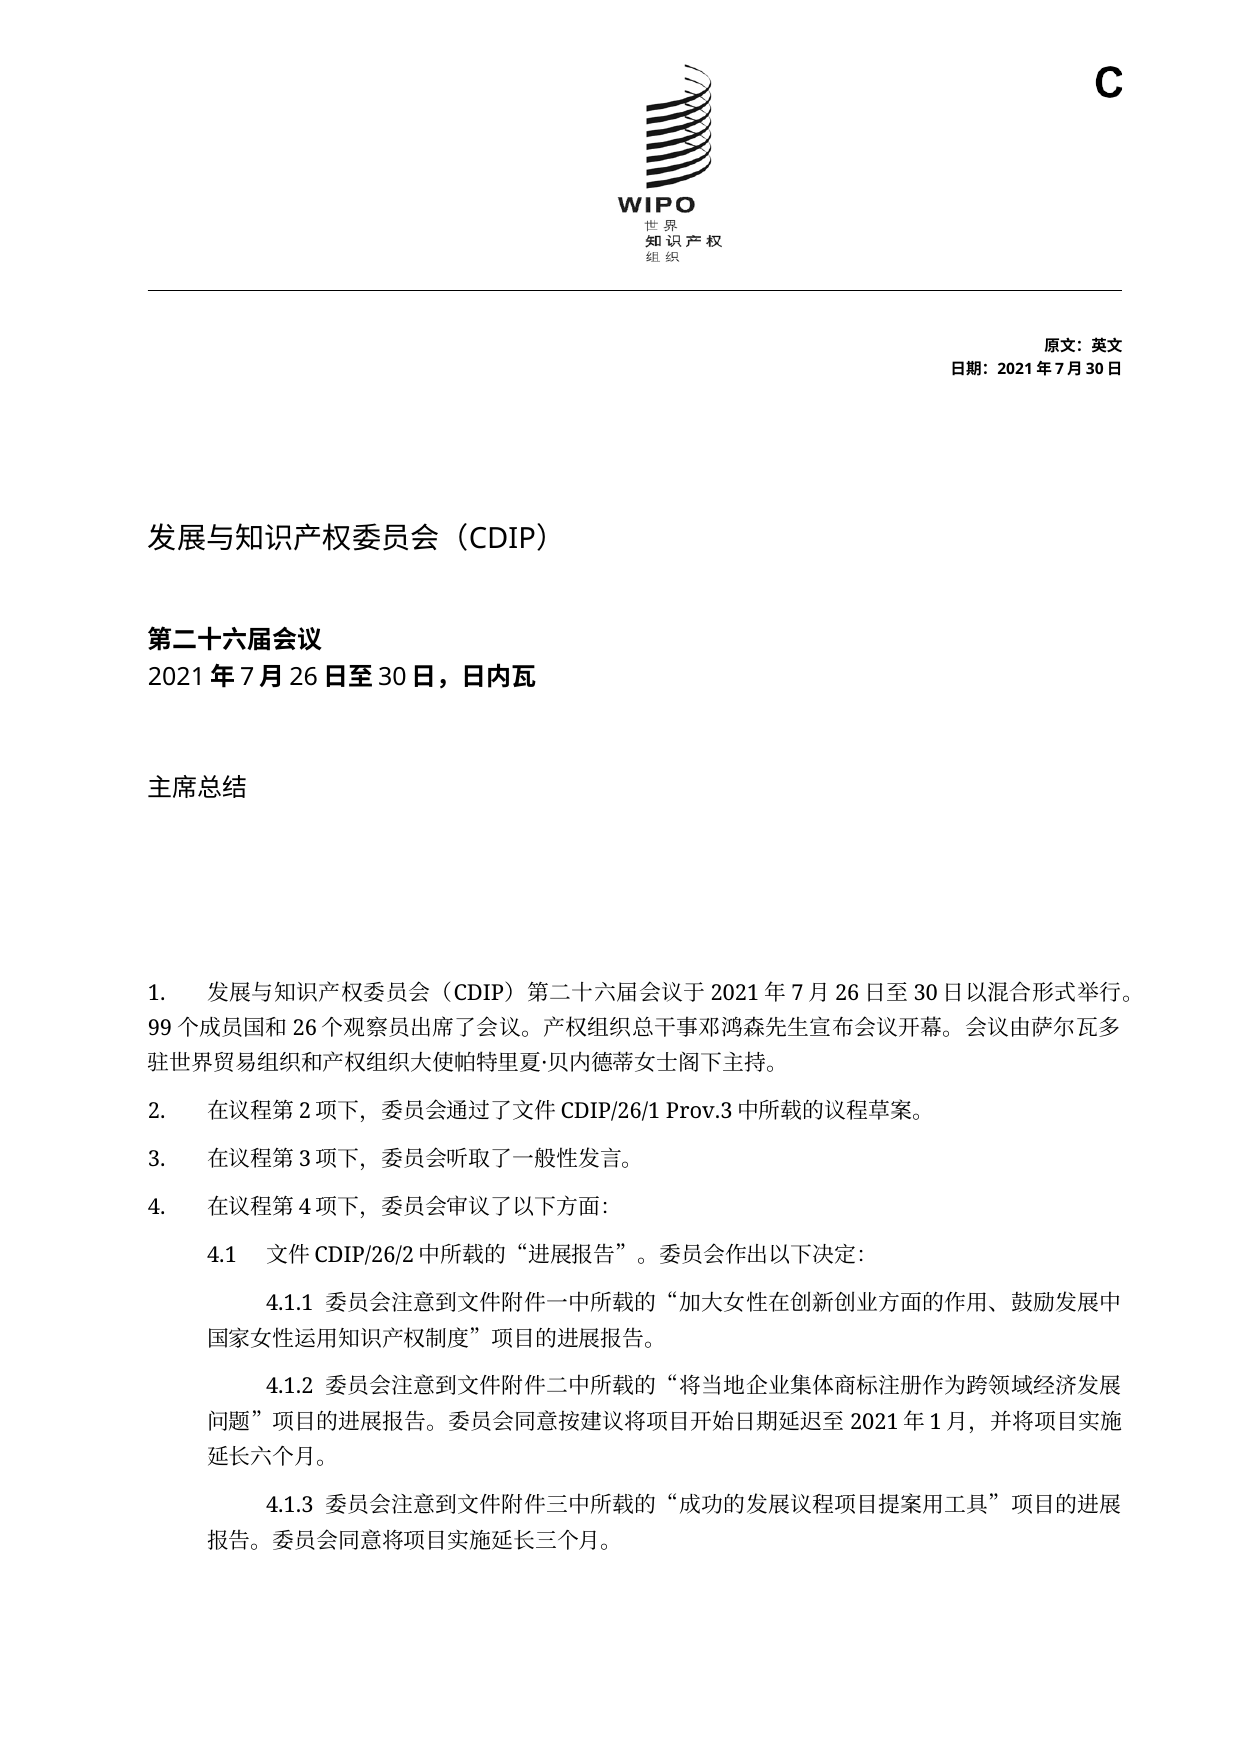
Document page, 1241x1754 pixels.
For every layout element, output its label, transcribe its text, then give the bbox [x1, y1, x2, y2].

text . 在议程第3项下，委员会听取了一般性发言。 [148, 1138, 1122, 1173]
text 4.1.1 委员会注意到文件附件一中所载的“加大女性在创新创业方面的作用、鼓励发展中国家女性运用知识产权制度”项目的进展报告。 [207, 1281, 1122, 1352]
text 第二十六届会议 2021年7月26日至30日，日内瓦 [148, 620, 1122, 692]
text . 在议程第4项下，委员会审议了以下方面： [148, 1186, 1122, 1221]
text 4.1.2 委员会注意到文件附件二中所载的“将当地企业集体商标注册作为跨领域经济发展问题”项目的进展报告。委员会同意按建议将项目开始日期延迟至2021年1月，并将项目实施延长六个月。 [207, 1365, 1122, 1471]
text 发展与知识产权委员会（CDIP） [148, 515, 1122, 557]
text 4.1 文件CDIP/26/2中所载的“进展报告”。委员会作出以下决定： [207, 1233, 1122, 1269]
text 4.1.3 委员会注意到文件附件三中所载的“成功的发展议程项目提案用工具”项目的进展报告。委员会同意将项目实施延长三个月。 [207, 1483, 1122, 1554]
text 主席总结 [148, 767, 1122, 804]
text . 发展与知识产权委员会（CDIP）第二十六届会议于2021年7月26日至30日以混合形式举行。99个成员国和26个观察员出席了会议。产权组织总干事邓鸿森先生宣布会议开幕。会议由萨尔瓦多驻世界贸易组织和产权组织大使帕特里夏·贝内德蒂女士阁下主持。 [148, 971, 1122, 1077]
text 日期：2021年7月30日 [148, 356, 1122, 379]
text 原文：英文 [148, 333, 1122, 356]
picture [613, 59, 1123, 278]
text . 在议程第2项下，委员会通过了文件CDIP/26/1 Prov.3中所载的议程草案。 [148, 1090, 1122, 1125]
